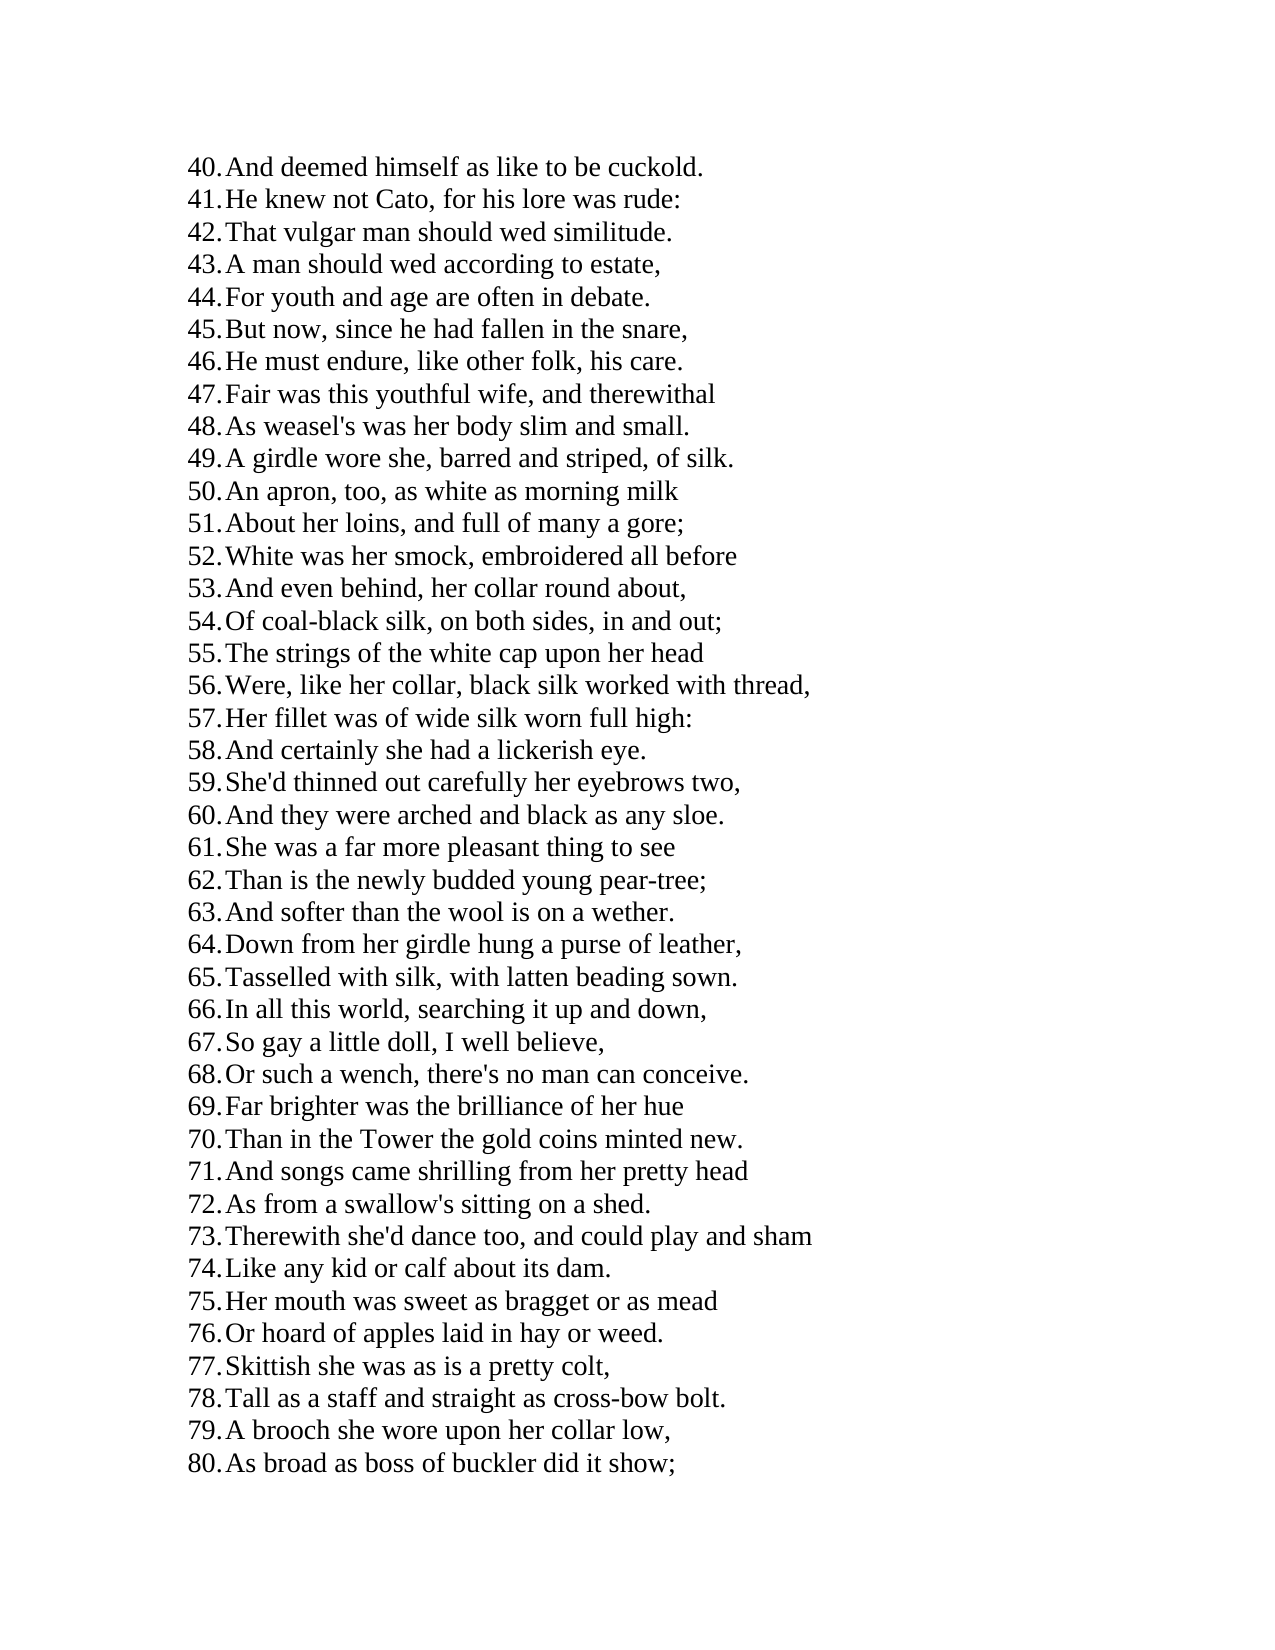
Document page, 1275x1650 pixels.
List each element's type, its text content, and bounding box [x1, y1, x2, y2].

list Tasselled with silk, with latten beading sown. [187, 960, 1125, 992]
list For youth and age are often in debate. [187, 279, 1125, 312]
list As broad as boss of buckler did it show; [187, 1446, 1125, 1478]
list As weasel's was her body slim and small. [187, 409, 1125, 442]
list Were, like her collar, black silk worked with thread, [187, 668, 1125, 701]
list And deemed himself as like to be cuckold. [187, 150, 1125, 182]
list Or such a wench, there's no man can conceive. [187, 1057, 1125, 1089]
list Than is the newly budded young pear-tree; [187, 863, 1125, 895]
list In all this world, searching it up and down, [187, 992, 1125, 1025]
list She'd thinned out carefully her eyebrows two, [187, 766, 1125, 798]
list Down from her girdle hung a purse of leather, [187, 927, 1125, 960]
list About her loins, and full of many a gore; [187, 506, 1125, 539]
list The strings of the white cap upon her head [187, 636, 1125, 668]
list Like any kid or calf about its dam. [187, 1251, 1125, 1284]
list He knew not Cato, for his lore was rude: [187, 182, 1125, 215]
list Tall as a staff and straight as cross-bow bolt. [187, 1381, 1125, 1413]
list And even behind, her collar round about, [187, 571, 1125, 603]
list A girdle wore she, barred and striped, of silk. [187, 442, 1125, 474]
list Therewith she'd dance too, and could play and sham [187, 1219, 1125, 1251]
list But now, since he had fallen in the snare, [187, 312, 1125, 344]
list And certainly she had a lickerish eye. [187, 733, 1125, 766]
list Skittish she was as is a pretty colt, [187, 1349, 1125, 1381]
list So gay a little doll, I well believe, [187, 1025, 1125, 1057]
list Or hoard of apples laid in hay or weed. [187, 1316, 1125, 1349]
list Her mouth was sweet as bragget or as mead [187, 1284, 1125, 1316]
list Than in the Tower the gold coins minted new. [187, 1122, 1125, 1154]
list White was her smock, embroidered all before [187, 539, 1125, 571]
list Her fillet was of wide silk worn full high: [187, 701, 1125, 733]
list A brooch she wore upon her collar low, [187, 1413, 1125, 1446]
list And songs came shrilling from her pretty head [187, 1154, 1125, 1187]
list Of coal-black silk, on both sides, in and out; [187, 603, 1125, 636]
list And they were arched and black as any sloe. [187, 798, 1125, 830]
list A man should wed according to estate, [187, 247, 1125, 279]
list An apron, too, as white as morning milk [187, 474, 1125, 506]
list Fair was this youthful wife, and therewithal [187, 377, 1125, 409]
list That vulgar man should wed similitude. [187, 215, 1125, 247]
list He must endure, like other folk, his care. [187, 344, 1125, 377]
list She was a far more pleasant thing to see [187, 830, 1125, 863]
list Far brighter was the brilliance of her hue [187, 1089, 1125, 1122]
list As from a swallow's sitting on a shed. [187, 1187, 1125, 1219]
list And softer than the wool is on a wether. [187, 895, 1125, 927]
